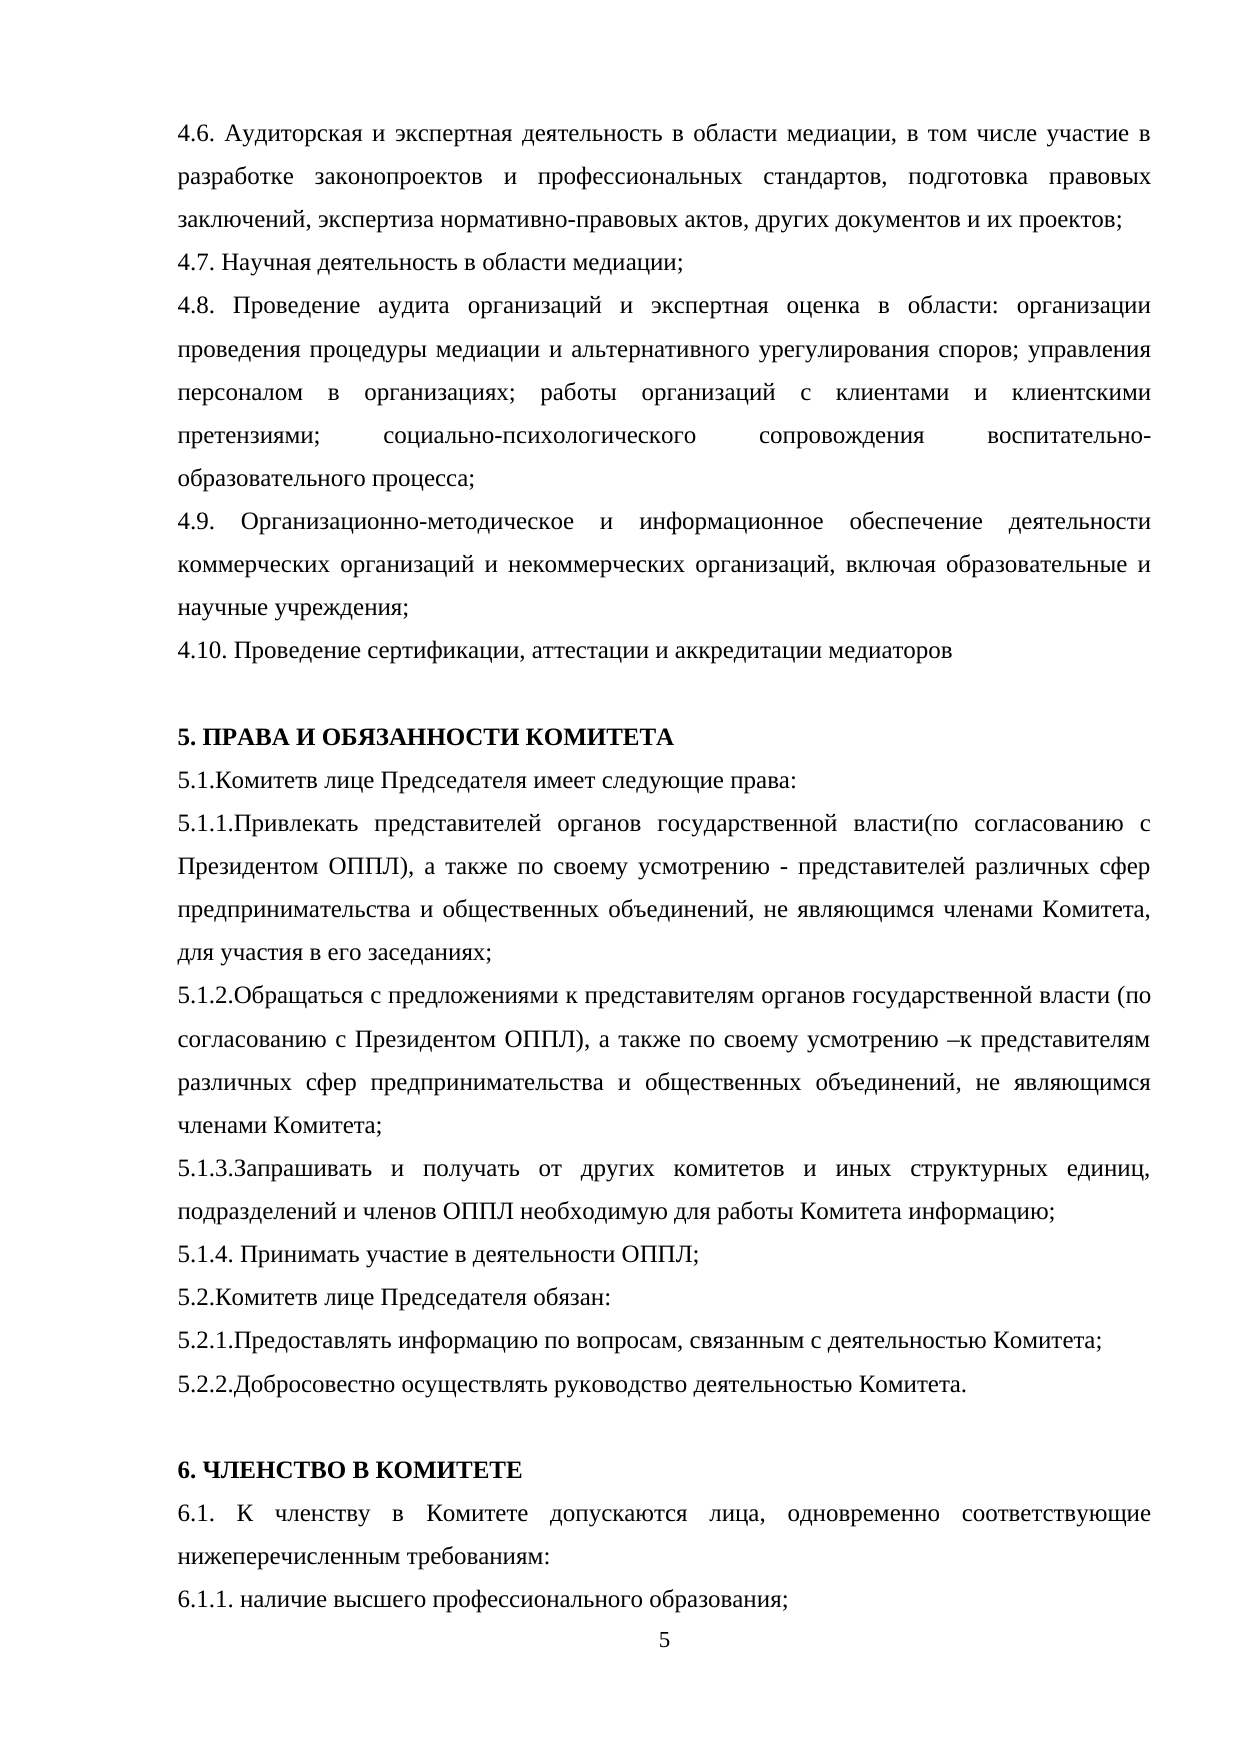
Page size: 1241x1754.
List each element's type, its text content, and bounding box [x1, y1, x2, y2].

text 4.6. Аудиторская и экспертная деятельность в области медиации, в том числе участие в разработке законопроектов и профессиональных стандартов, подготовка правовых заключений, экспертиза нормативно-правовых актов, других документов и их проектов; [177, 118, 1152, 233]
text 6.1.1. наличие высшего профессионального образования; [177, 1584, 1152, 1613]
text 5.2.Комитетв лице Председателя обязан: [177, 1282, 1152, 1311]
text 5.1.4. Принимать участие в деятельности ОППЛ; [177, 1239, 1152, 1268]
text 4.7. Научная деятельность в области медиации; [177, 247, 1152, 276]
text 5.1.1.Привлекать представителей органов государственной власти(по согласованию с Президентом ОППЛ), а также по своему усмотрению - представителей различных сфер предпринимательства и общественных объединений, не являющимся членами Комитета, для участия в его заседаниях; [177, 808, 1152, 966]
text 6.1. К членству в Комитете допускаются лица, одновременно соответствующие нижеперечисленным требованиям: [177, 1498, 1152, 1570]
text 5.1.Комитетв лице Председателя имеет следующие права: [177, 765, 1152, 794]
text 4.10. Проведение сертификации, аттестации и аккредитации медиаторов [177, 636, 1152, 664]
text 5.2.2.Добросовестно осуществлять руководство деятельностью Комитета. [177, 1369, 1152, 1397]
text 6. ЧЛЕНСТВО В КОМИТЕТЕ [177, 1455, 1152, 1484]
text 5.1.2.Обращаться с предложениями к представителям органов государственной власти (по согласованию с Президентом ОППЛ), а также по своему усмотрению –к представителям различных сфер предпринимательства и общественных объединений, не являющимся членами Комитета; [177, 981, 1152, 1139]
text 5.2.1.Предоставлять информацию по вопросам, связанным с деятельностью Комитета; [177, 1326, 1152, 1354]
text 5.1.3.Запрашивать и получать от других комитетов и иных структурных единиц, подразделений и членов ОППЛ необходимую для работы Комитета информацию; [177, 1153, 1152, 1225]
text 4.9. Организационно-методическое и информационное обеспечение деятельности коммерческих организаций и некоммерческих организаций, включая образовательные и научные учреждения; [177, 506, 1152, 621]
text 4.8. Проведение аудита организаций и экспертная оценка в области: организации проведения процедуры медиации и альтернативного урегулирования споров; управления персоналом в организациях; работы организаций с клиентами и клиентскими претензиями; социально-психологического сопровождения воспитательно-образовательного процесса; [177, 291, 1152, 492]
text 5. ПРАВА И ОБЯЗАННОСТИ КОМИТЕТА [177, 722, 1152, 751]
